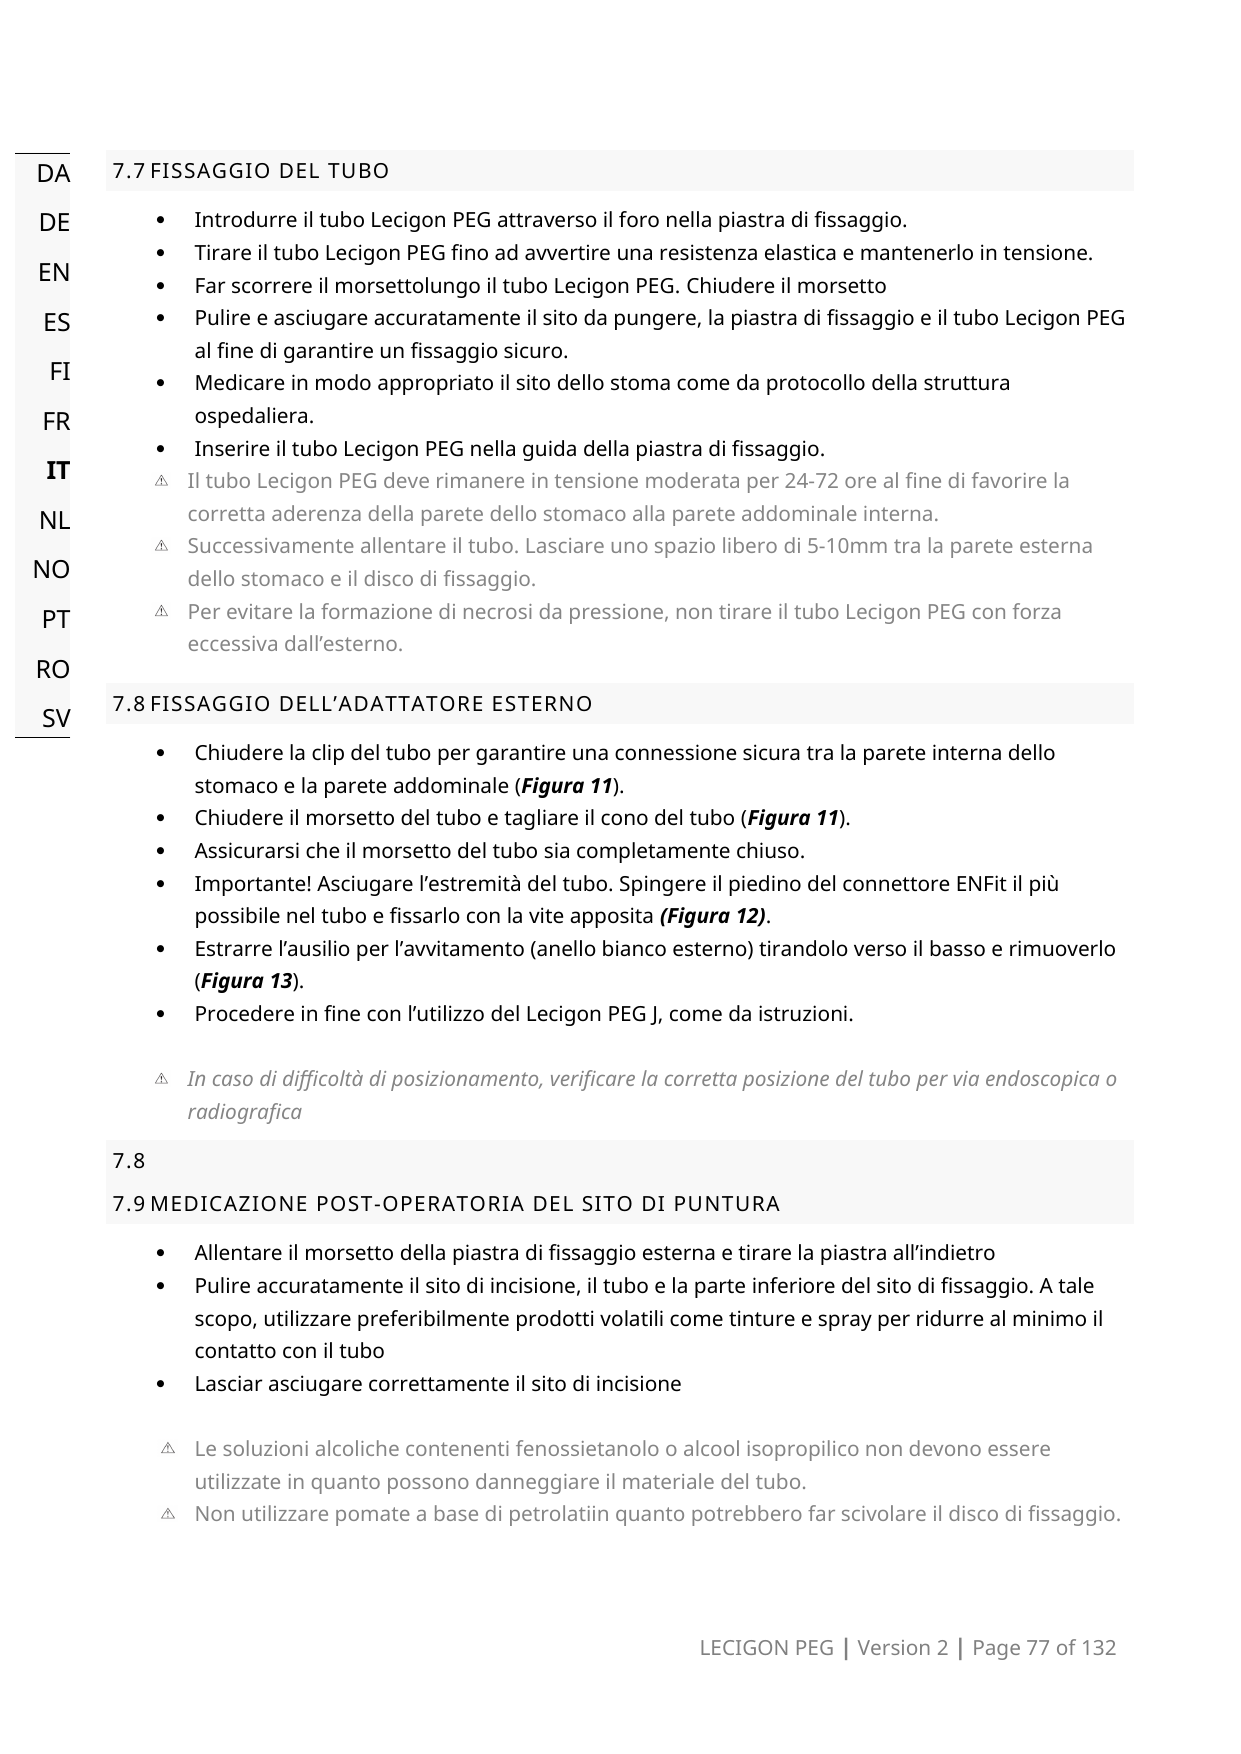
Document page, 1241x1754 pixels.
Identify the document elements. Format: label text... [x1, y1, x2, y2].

list Assicurarsi che il morsetto del tubo sia completamente chiuso. [157, 836, 1128, 864]
list Medicare in modo appropriato il sito dello stoma come da protocollo della struttura ospedaliera. [157, 368, 1128, 429]
list Lasciar asciugare correttamente il sito di incisione [157, 1369, 1128, 1397]
list In caso di difficoltà di posizionamento, verificare la corretta posizione del tubo per via endoscopica o radiografica [150, 1064, 1128, 1125]
picture [151, 1070, 171, 1087]
list Le soluzioni alcoliche contenenti fenossietanolo o alcool isopropilico non devono essere utilizzate in quanto possono danneggiare il materiale del tubo. [157, 1434, 1128, 1495]
list Per evitare la formazione di necrosi da pressione, non tirare il tubo Lecigon PEG con forza eccessiva dall’esterno. [150, 597, 1128, 658]
list Far scorrere il morsettolungo il tubo Lecigon PEG. Chiudere il morsetto [157, 271, 1128, 299]
list Pulire accuratamente il sito di incisione, il tubo e la parte inferiore del sito di fissaggio. A tale scopo, utilizzare preferibilmente prodotti volatili come tinture e spray per ridurre al minimo il contatto con il tubo [157, 1271, 1128, 1365]
list Pulire e asciugare accuratamente il sito da pungere, la piastra di fissaggio e il tubo Lecigon PEG al fine di garantire un fissaggio sicuro. [157, 303, 1128, 364]
list Successivamente allentare il tubo. Lasciare uno spazio libero di 5-10mm tra la parete esterna dello stomaco e il disco di fissaggio. [150, 532, 1128, 593]
subtitle Fissaggio dell’adattatore esterno [113, 689, 1128, 717]
list Procedere in fine con l’utilizzo del Lecigon PEG J, come da istruzioni. [157, 999, 1128, 1028]
subtitle Medicazione post-operatoria del sito di puntura [113, 1183, 1128, 1218]
picture [157, 1505, 178, 1522]
list Importante! Asciugare l’estremità del tubo. Spingere il piedino del connettore ENFit il più possibile nel tubo e fissarlo con la vite apposita (Figura 12). [157, 869, 1128, 930]
subtitle Fissaggio del tubo [113, 156, 1128, 185]
picture [151, 472, 171, 489]
list Inserire il tubo Lecigon PEG nella guida della piastra di fissaggio. [157, 434, 1128, 462]
picture [151, 602, 171, 620]
list Non utilizzare pomate a base di petrolatiin quanto potrebbero far scivolare il disco di fissaggio. [157, 1499, 1128, 1528]
list Il tubo Lecigon PEG deve rimanere in tensione moderata per 24-72 ore al fine di favorire la corretta aderenza della parete dello stomaco alla parete addominale interna. [150, 466, 1128, 527]
picture [157, 1439, 178, 1457]
picture [151, 537, 171, 554]
list Introdurre il tubo Lecigon PEG attraverso il foro nella piastra di fissaggio. [157, 206, 1128, 234]
list Chiudere il morsetto del tubo e tagliare il cono del tubo (Figura 11). [157, 803, 1128, 832]
list Chiudere la clip del tubo per garantire una connessione sicura tra la parete interna dello stomaco e la parete addominale (Figura 11). [157, 738, 1128, 799]
list Allentare il morsetto della piastra di fissaggio esterna e tirare la piastra all’indietro [157, 1238, 1128, 1267]
list Estrarre l’ausilio per l’avvitamento (anello bianco esterno) tirandolo verso il basso e rimuoverlo (Figura 13). [157, 934, 1128, 995]
list Tirare il tubo Lecigon PEG fino ad avvertire una resistenza elastica e mantenerlo in tensione. [157, 238, 1128, 267]
